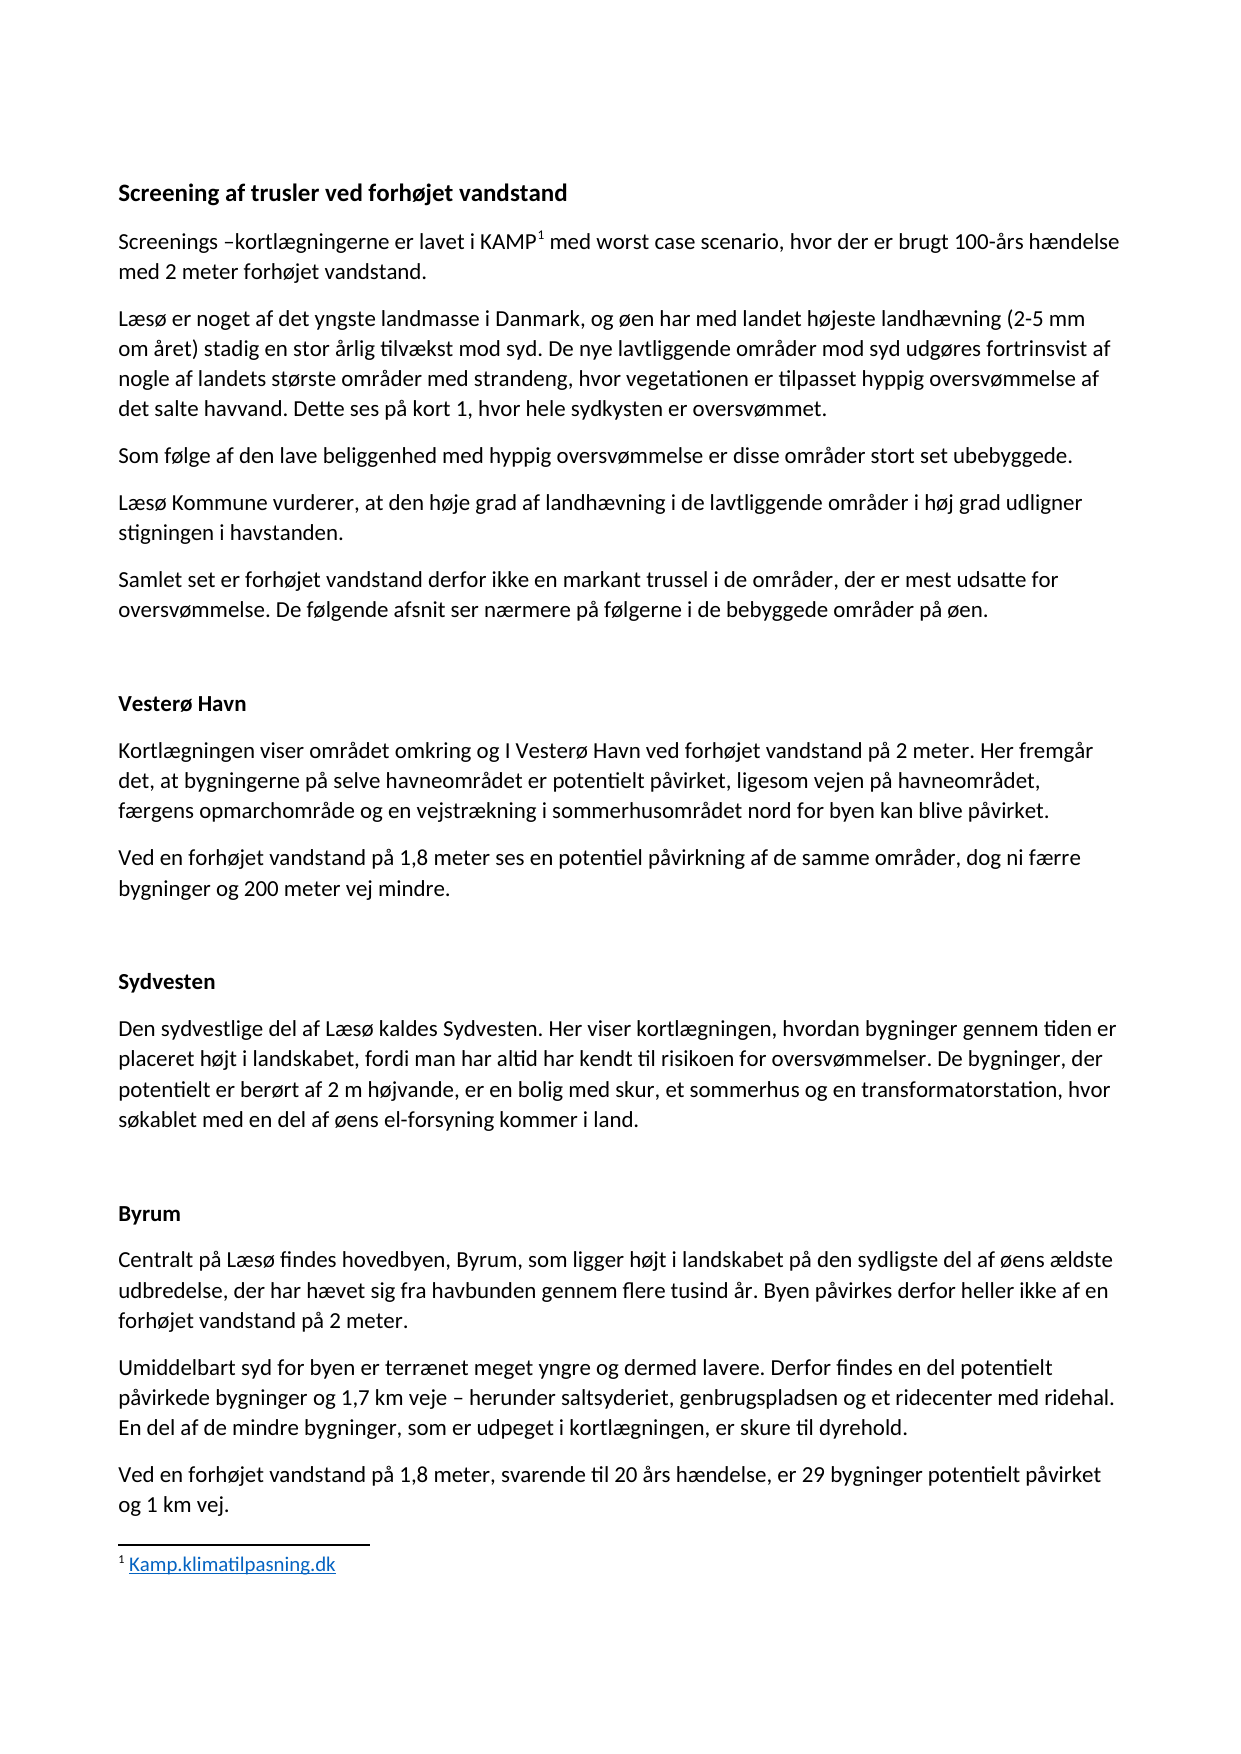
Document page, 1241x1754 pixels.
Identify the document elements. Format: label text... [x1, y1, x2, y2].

text Byrum [118, 1199, 1122, 1227]
text Sydvesten [118, 967, 1122, 995]
text Samlet set er forhøjet vandstand derfor ikke en markant trussel i de områder, der er mest udsatte for oversvømmelse. De følgende afsnit ser nærmere på følgerne i de bebyggede områder på øen. [118, 565, 1122, 623]
text Screening af trusler ved forhøjet vandstand [118, 177, 1122, 208]
text Umiddelbart syd for byen er terrænet meget yngre og dermed lavere. Derfor findes en del potentielt påvirkede bygninger og 1,7 km veje – herunder saltsyderiet, genbrugspladsen og et ridecenter med ridehal. En del af de mindre bygninger, som er udpeget i kortlægningen, er skure til dyrehold. [118, 1353, 1122, 1441]
text Ved en forhøjet vandstand på 1,8 meter ses en potentiel påvirkning af de samme områder, dog ni færre bygninger og 200 meter vej mindre. [118, 843, 1122, 902]
text Læsø er noget af det yngste landmasse i Danmark, og øen har med landet højeste landhævning (2-5 mm om året) stadig en stor årlig tilvækst mod syd. De nye lavtliggende områder mod syd udgøres fortrinsvist af nogle af landets største områder med strandeng, hvor vegetationen er tilpasset hyppig oversvømmelse af det salte havvand. Dette ses på kort 1, hvor hele sydkysten er oversvømmet. [118, 304, 1122, 422]
text Ved en forhøjet vandstand på 1,8 meter, svarende til 20 års hændelse, er 29 bygninger potentielt påvirket og 1 km vej. [118, 1460, 1122, 1518]
text Kortlægningen viser området omkring og I Vesterø Havn ved forhøjet vandstand på 2 meter. Her fremgår det, at bygningerne på selve havneområdet er potentielt påvirket, ligesom vejen på havneområdet, færgens opmarchområde og en vejstrækning i sommerhusområdet nord for byen kan blive påvirket. [118, 736, 1122, 824]
text Den sydvestlige del af Læsø kaldes Sydvesten. Her viser kortlægningen, hvordan bygninger gennem tiden er placeret højt i landskabet, fordi man har altid har kendt til risikoen for oversvømmelser. De bygninger, der potentielt er berørt af 2 m højvande, er en bolig med skur, et sommerhus og en transformatorstation, hvor søkablet med en del af øens el-forsyning kommer i land. [118, 1014, 1122, 1133]
text Vesterø Havn [118, 689, 1122, 717]
text Centralt på Læsø findes hovedbyen, Byrum, som ligger højt i landskabet på den sydligste del af øens ældste udbredelse, der har hævet sig fra havbunden gennem flere tusind år. Byen påvirkes derfor heller ikke af en forhøjet vandstand på 2 meter. [118, 1246, 1122, 1334]
text Læsø Kommune vurderer, at den høje grad af landhævning i de lavtliggende områder i høj grad udligner stigningen i havstanden. [118, 488, 1122, 546]
text Screenings –kortlægningerne er lavet i KAMP med worst case scenario, hvor der er brugt 100-års hændelse med 2 meter forhøjet vandstand. [118, 227, 1122, 285]
text Som følge af den lave beliggenhed med hyppig oversvømmelse er disse områder stort set ubebyggede. [118, 441, 1122, 469]
